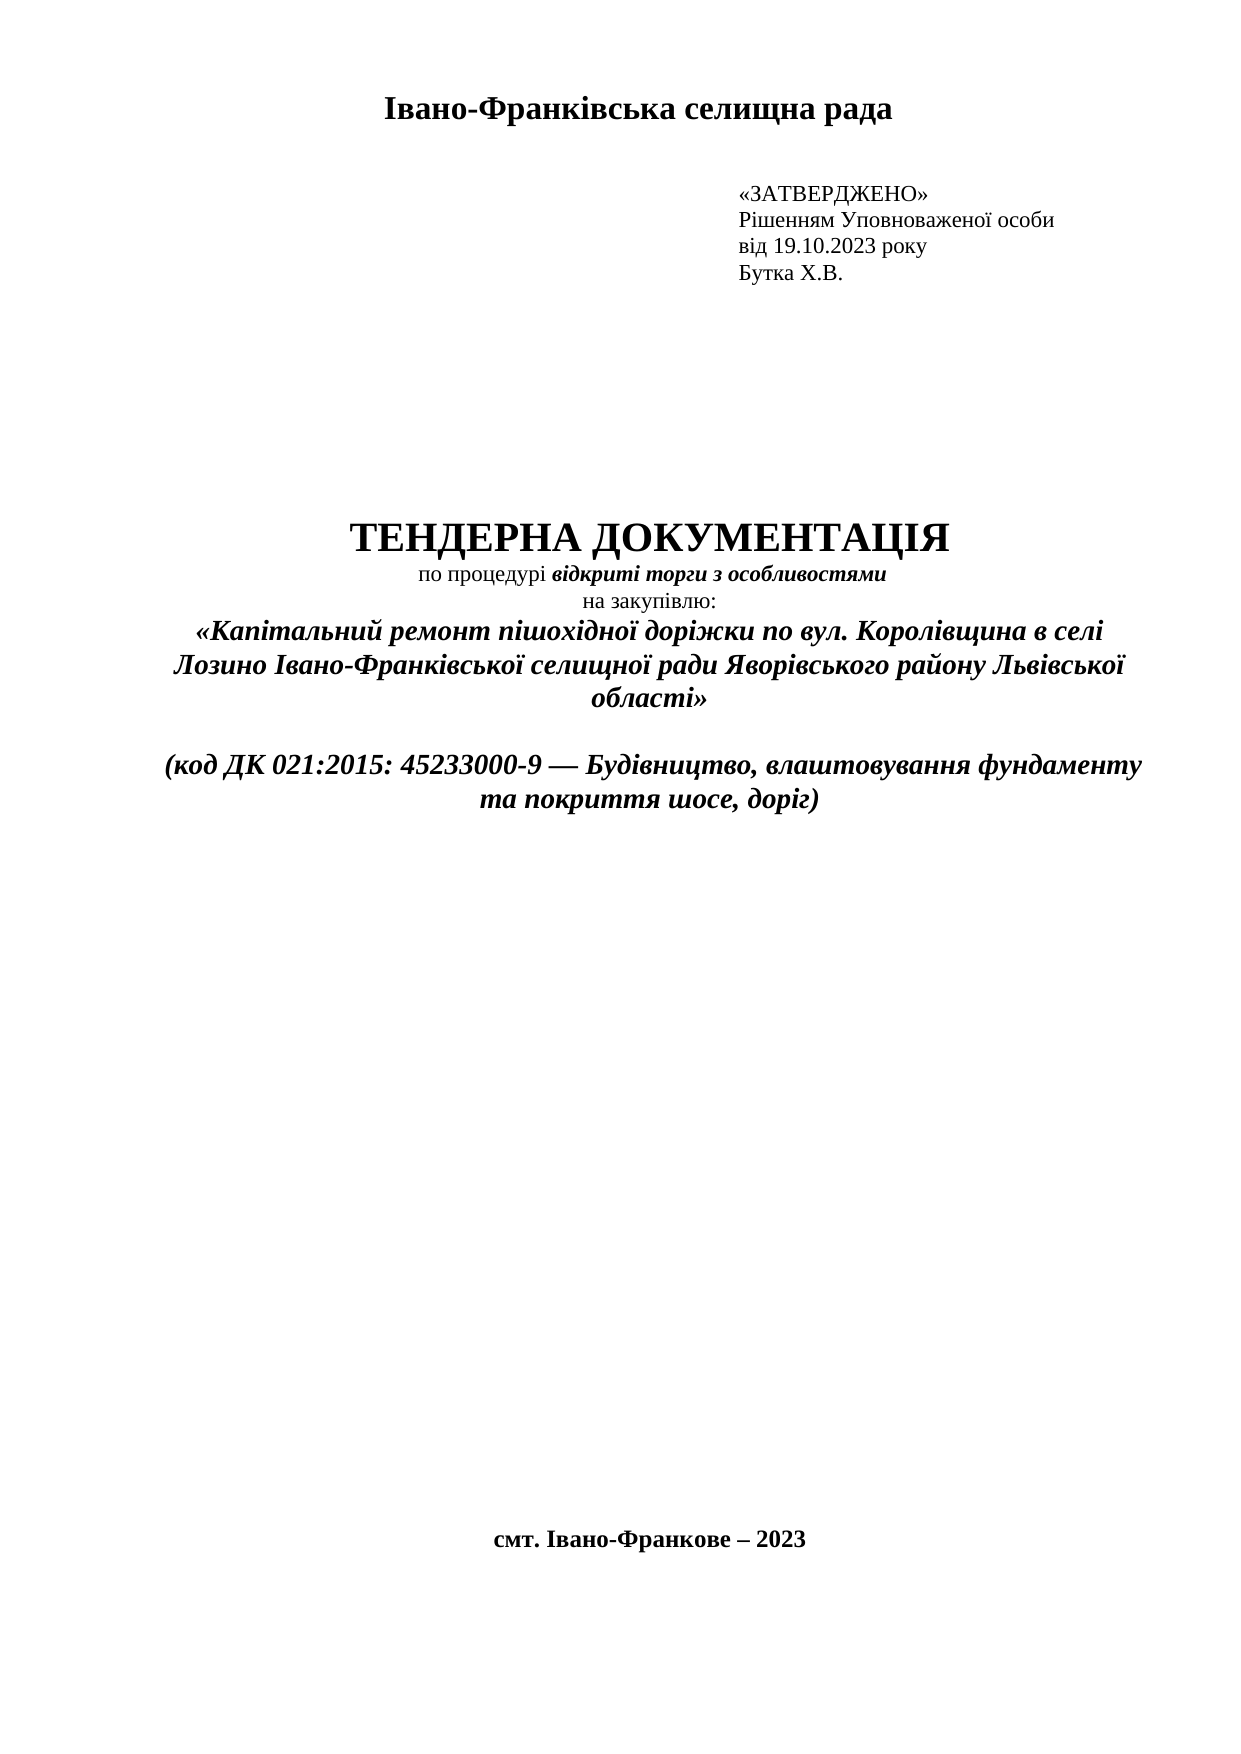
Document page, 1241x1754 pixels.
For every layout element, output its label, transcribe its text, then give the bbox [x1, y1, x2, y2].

text по процедурі відкриті торги з особливостями [148, 561, 1152, 587]
text Івано-Франківська селищна рада [0, 88, 1152, 127]
text на закупівлю: [148, 587, 1152, 613]
text Рішенням Уповноваженої особи [221, 206, 1152, 232]
text від 19.10.2023 року [221, 232, 1152, 259]
text «Капітальний ремонт пішохідної доріжки по вул. Королівщина в селі Лозино Івано-Франківської селищної ради Яворівського району Львівської області» [148, 613, 1152, 714]
text (код ДК 021:2015: 45233000-9 — Будівництво, влаштовування фундаменту та покриття шосе, доріг) [148, 747, 1152, 814]
text Бутка Х.В. [221, 259, 1152, 285]
text «ЗАТВЕРДЖЕНО» [221, 179, 1152, 206]
text ТЕНДЕРНА ДОКУМЕНТАЦІЯ [148, 513, 1152, 561]
text смт. Івано-Франкове – 2023 [148, 1524, 1152, 1553]
